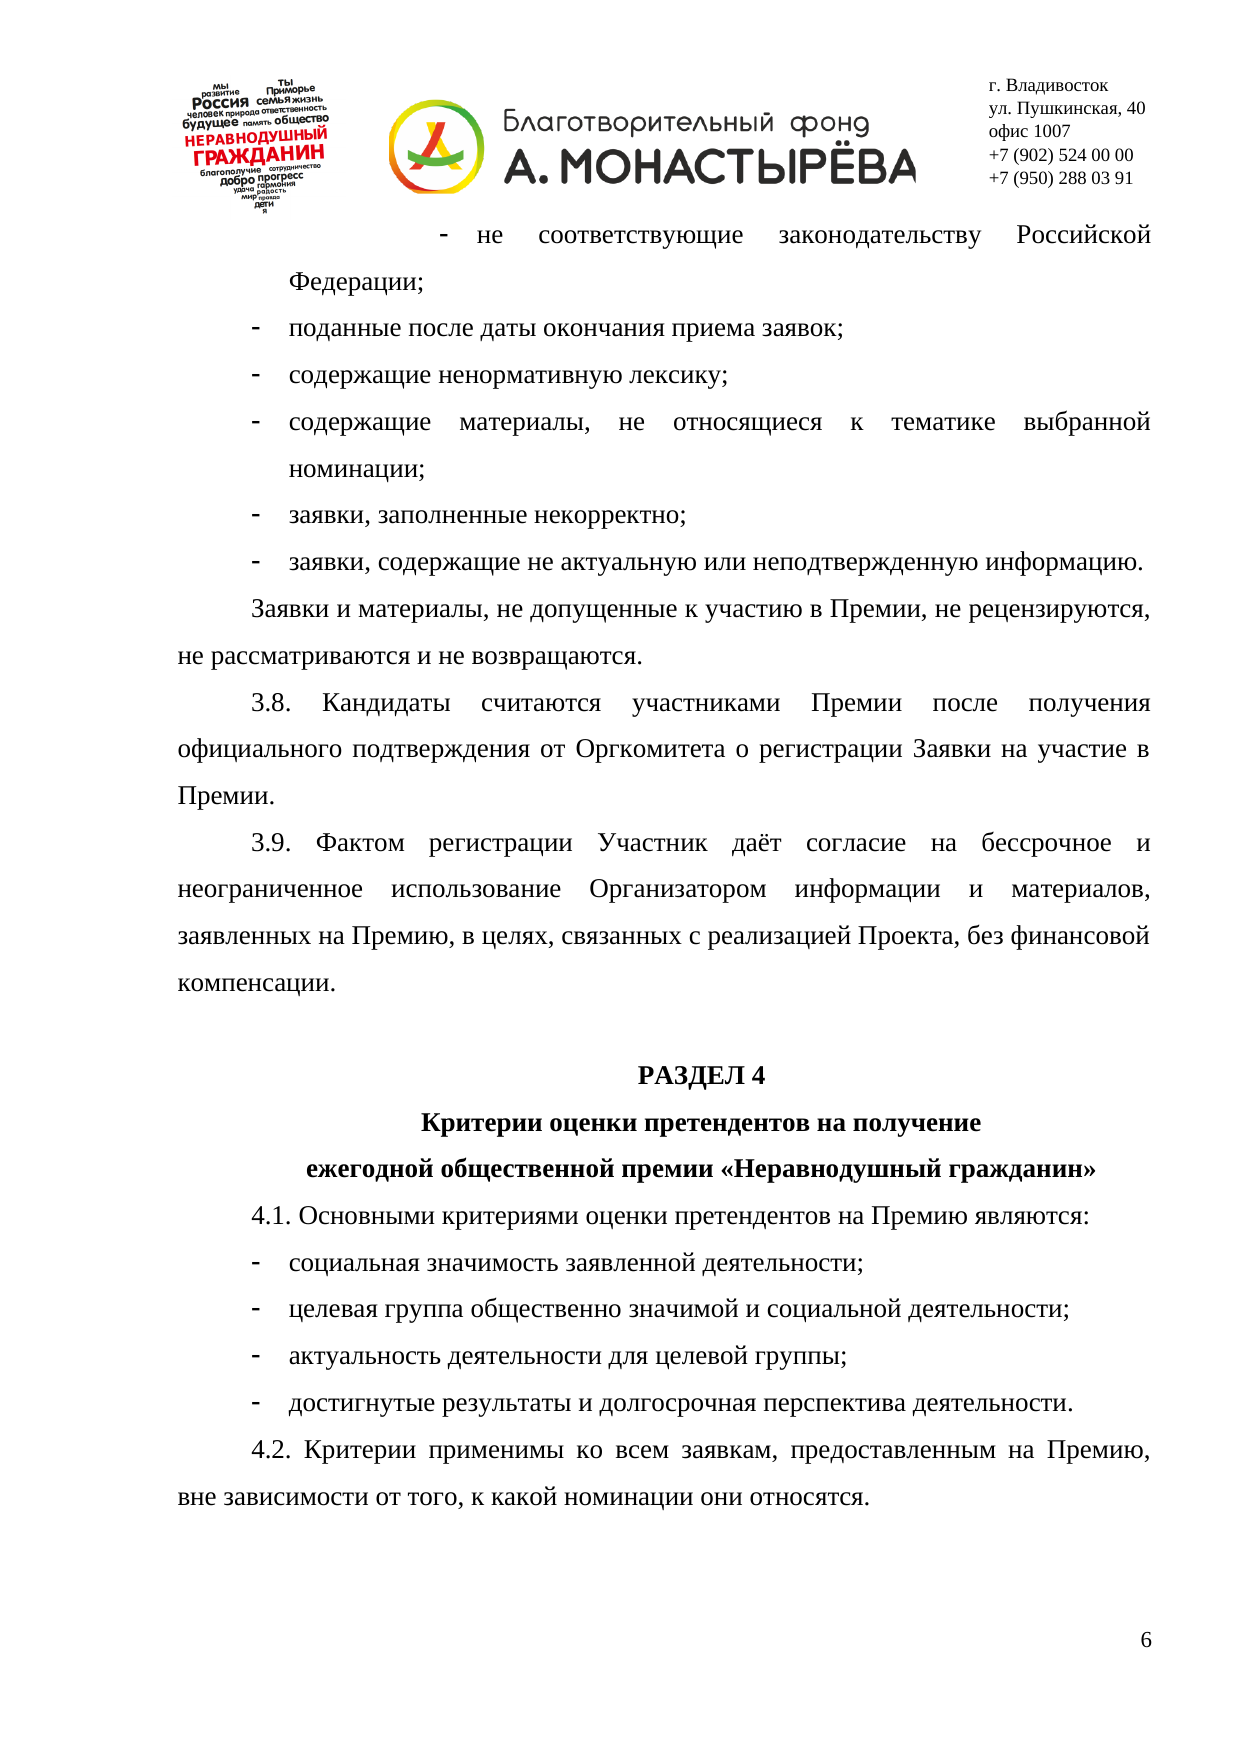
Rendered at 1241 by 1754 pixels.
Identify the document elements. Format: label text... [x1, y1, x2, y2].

list достигнутые результаты и долгосрочная перспектива деятельности. [251, 1386, 1152, 1417]
text ежегодной общественной премии «Неравнодушный гражданин» [177, 1152, 1152, 1183]
list заявки, содержащие не актуальную или неподтвержденную информацию. [251, 545, 1152, 577]
list содержащие материалы, не относящиеся к тематике выбранной номинации; [251, 405, 1152, 483]
text РАЗДЕЛ 4 [177, 1059, 1152, 1090]
text 3.8. Кандидаты считаются участниками Премии после получения официального подтверждения от Оргкомитета о регистрации Заявки на участие в Премии. [177, 686, 1152, 810]
picture [171, 75, 347, 220]
list социальная значимость заявленной деятельности; [251, 1246, 1152, 1277]
text 4.2. Критерии применимы ко всем заявкам, предоставленным на Премию, вне зависимости от того, к какой номинации они относятся. [177, 1433, 1152, 1511]
text Заявки и материалы, не допущенные к участию в Премии, не рецензируются, не рассматриваются и не возвращаются. [177, 592, 1152, 670]
text Критерии оценки претендентов на получение [177, 1106, 1152, 1137]
list не соответствующие законодательству Российской Федерации; [251, 218, 1152, 296]
list заявки, заполненные некорректно; [251, 498, 1152, 530]
list содержащие ненормативную лексику; [251, 358, 1152, 389]
list актуальность деятельности для целевой группы; [251, 1339, 1152, 1371]
list поданные после даты окончания приема заявок; [251, 311, 1152, 343]
picture [387, 99, 916, 193]
text 3.9. Фактом регистрации Участник даёт согласие на бессрочное и неограниченное использование Организатором информации и материалов, заявленных на Премию, в целях, связанных с реализацией Проекта, без финансовой компенсации. [177, 826, 1152, 997]
list целевая группа общественно значимой и социальной деятельности; [251, 1292, 1152, 1324]
text 4.1. Основными критериями оценки претендентов на Премию являются: [177, 1199, 1152, 1230]
